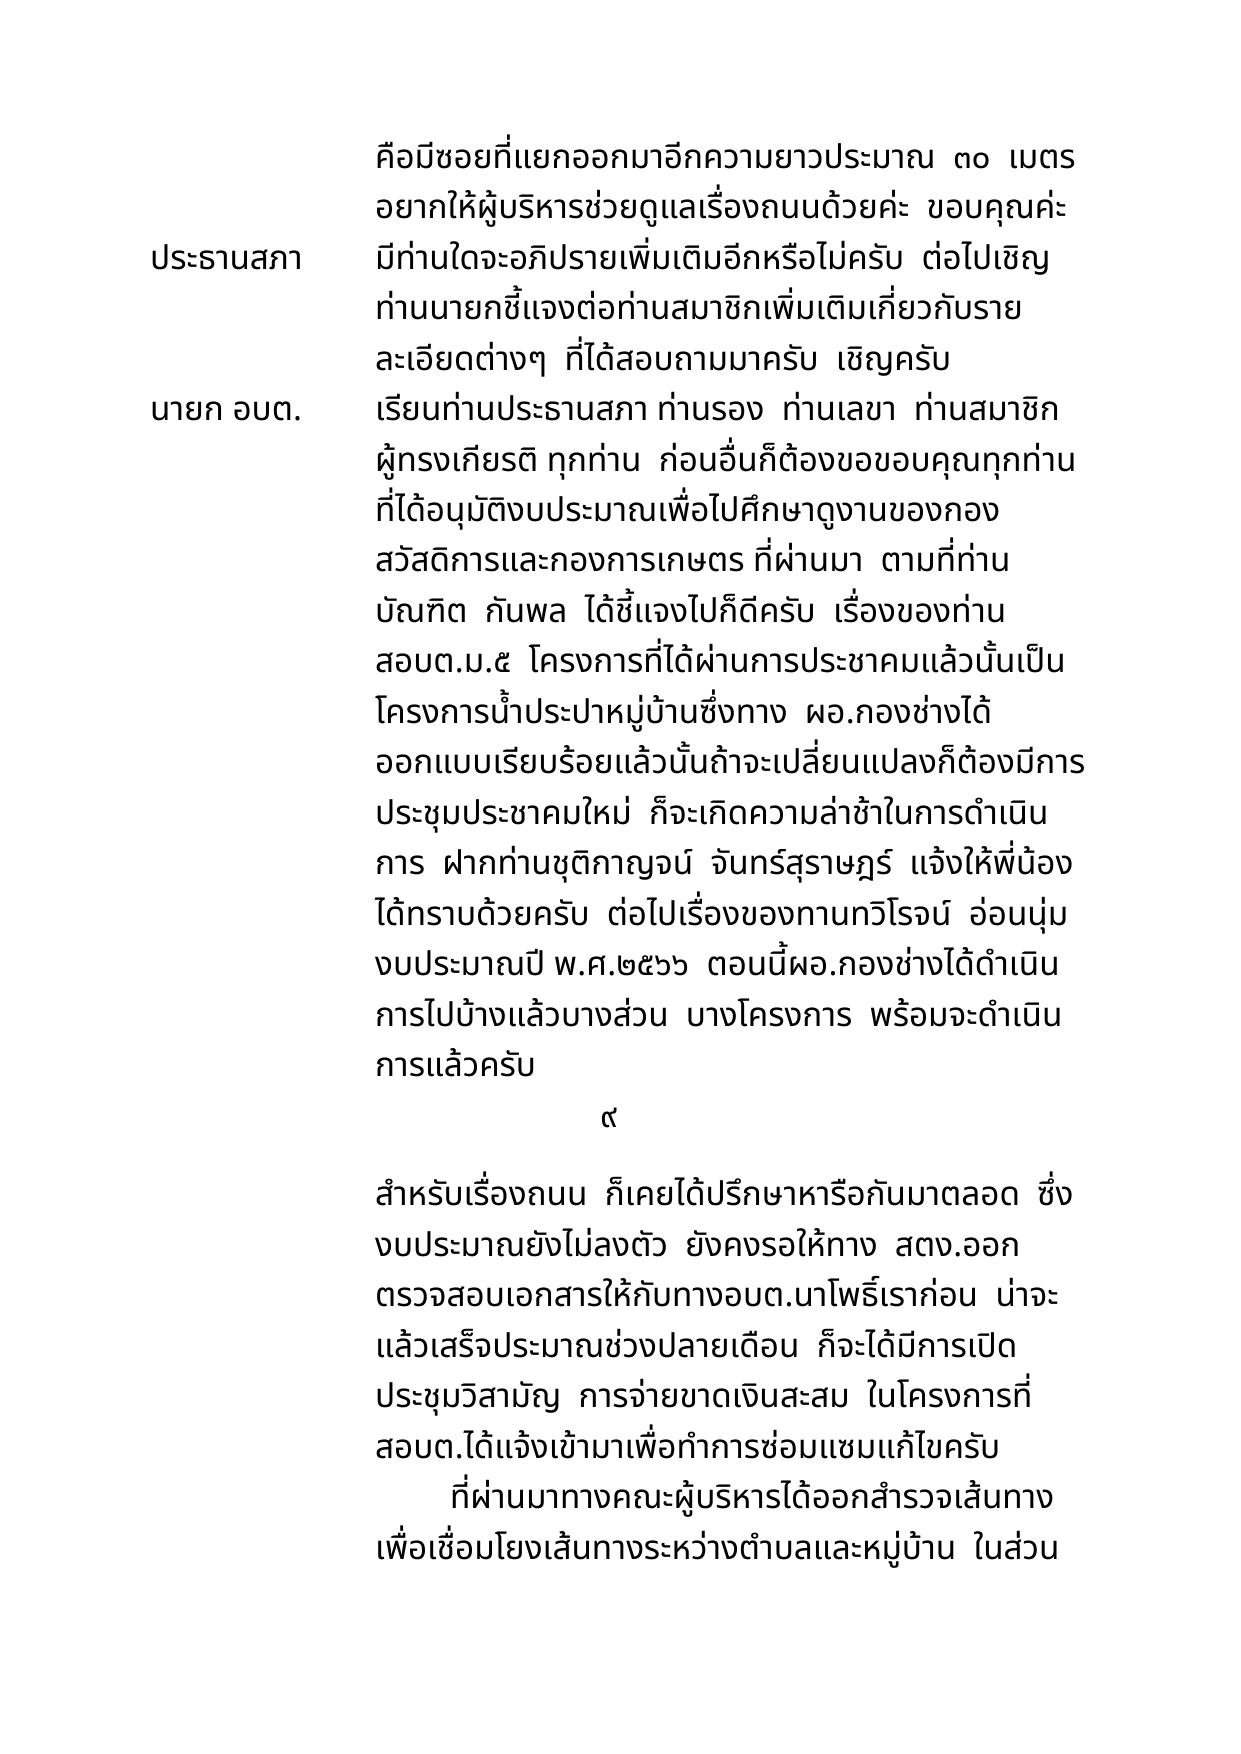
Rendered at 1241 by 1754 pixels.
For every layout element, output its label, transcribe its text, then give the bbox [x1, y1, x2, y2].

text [150, 1473, 1090, 1574]
text ประธานสภา มีท่านใดจะอภิปรายเพิ่มเติมอีกหรือไม่ครับ ต่อไปเชิญท่านนายกชี้แจงต่อท่านสมาชิกเพิ่มเติมเกี่ยวกับรายละเอียดต่างๆ ที่ได้สอบถามมาครับ เชิญครับ [150, 234, 1090, 385]
text นายก อบต. เรียนท่านประธานสภา ท่านรอง ท่านเลขา ท่านสมาชิกผู้ทรงเกียรติ ทุกท่าน ก่อนอื่นก็ต้องขอขอบคุณทุกท่านที่ได้อนุมัติงบประมาณเพื่อไปศึกษาดูงานของกองสวัสดิการและกองการเกษตร ที่ผ่านมา ตามที่ท่านบัณฑิต กันพล ได้ชี้แจงไปก็ดีครับ เรื่องของท่าน สอบต.ม.๕ โครงการที่ได้ผ่านการประชาคมแล้วนั้นเป็นโครงการน้ำประปาหมู่บ้านซึ่งทาง ผอ.กองช่างได้ออกแบบเรียบร้อยแล้วนั้นถ้าจะเปลี่ยนแปลงก็ต้องมีการประชุมประชาคมใหม่ ก็จะเกิดความล่าช้าในการดำเนินการ ฝากท่านชุติกาญจน์ จันทร์สุราษฎร์ แจ้งให้พี่น้องได้ทราบด้วยครับ ต่อไปเรื่องของทานทวิโรจน์ อ่อนนุ่ม งบประมาณปี พ.ศ.๒๕๖๖ ตอนนี้ผอ.กองช่างได้ดำเนินการไปบ้างแล้วบางส่วน บางโครงการ พร้อมจะดำเนินการแล้วครับ [150, 385, 1090, 1092]
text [150, 133, 1090, 234]
text สำหรับเรื่องถนน ก็เคยได้ปรึกษาหารือกันมาตลอด ซึ่งงบประมาณยังไม่ลงตัว ยังคงรอให้ทาง สตง.ออกตรวจสอบเอกสารให้กับทางอบต.นาโพธิ์เราก่อน น่าจะแล้วเสร็จประมาณช่วงปลายเดือน ก็จะได้มีการเปิดประชุมวิสามัญ การจ่ายขาดเงินสะสม ในโครงการที่ สอบต.ได้แจ้งเข้ามาเพื่อทำการซ่อมแซมแก้ไขครับ [150, 1170, 1090, 1473]
text ๙ [150, 1092, 1090, 1142]
